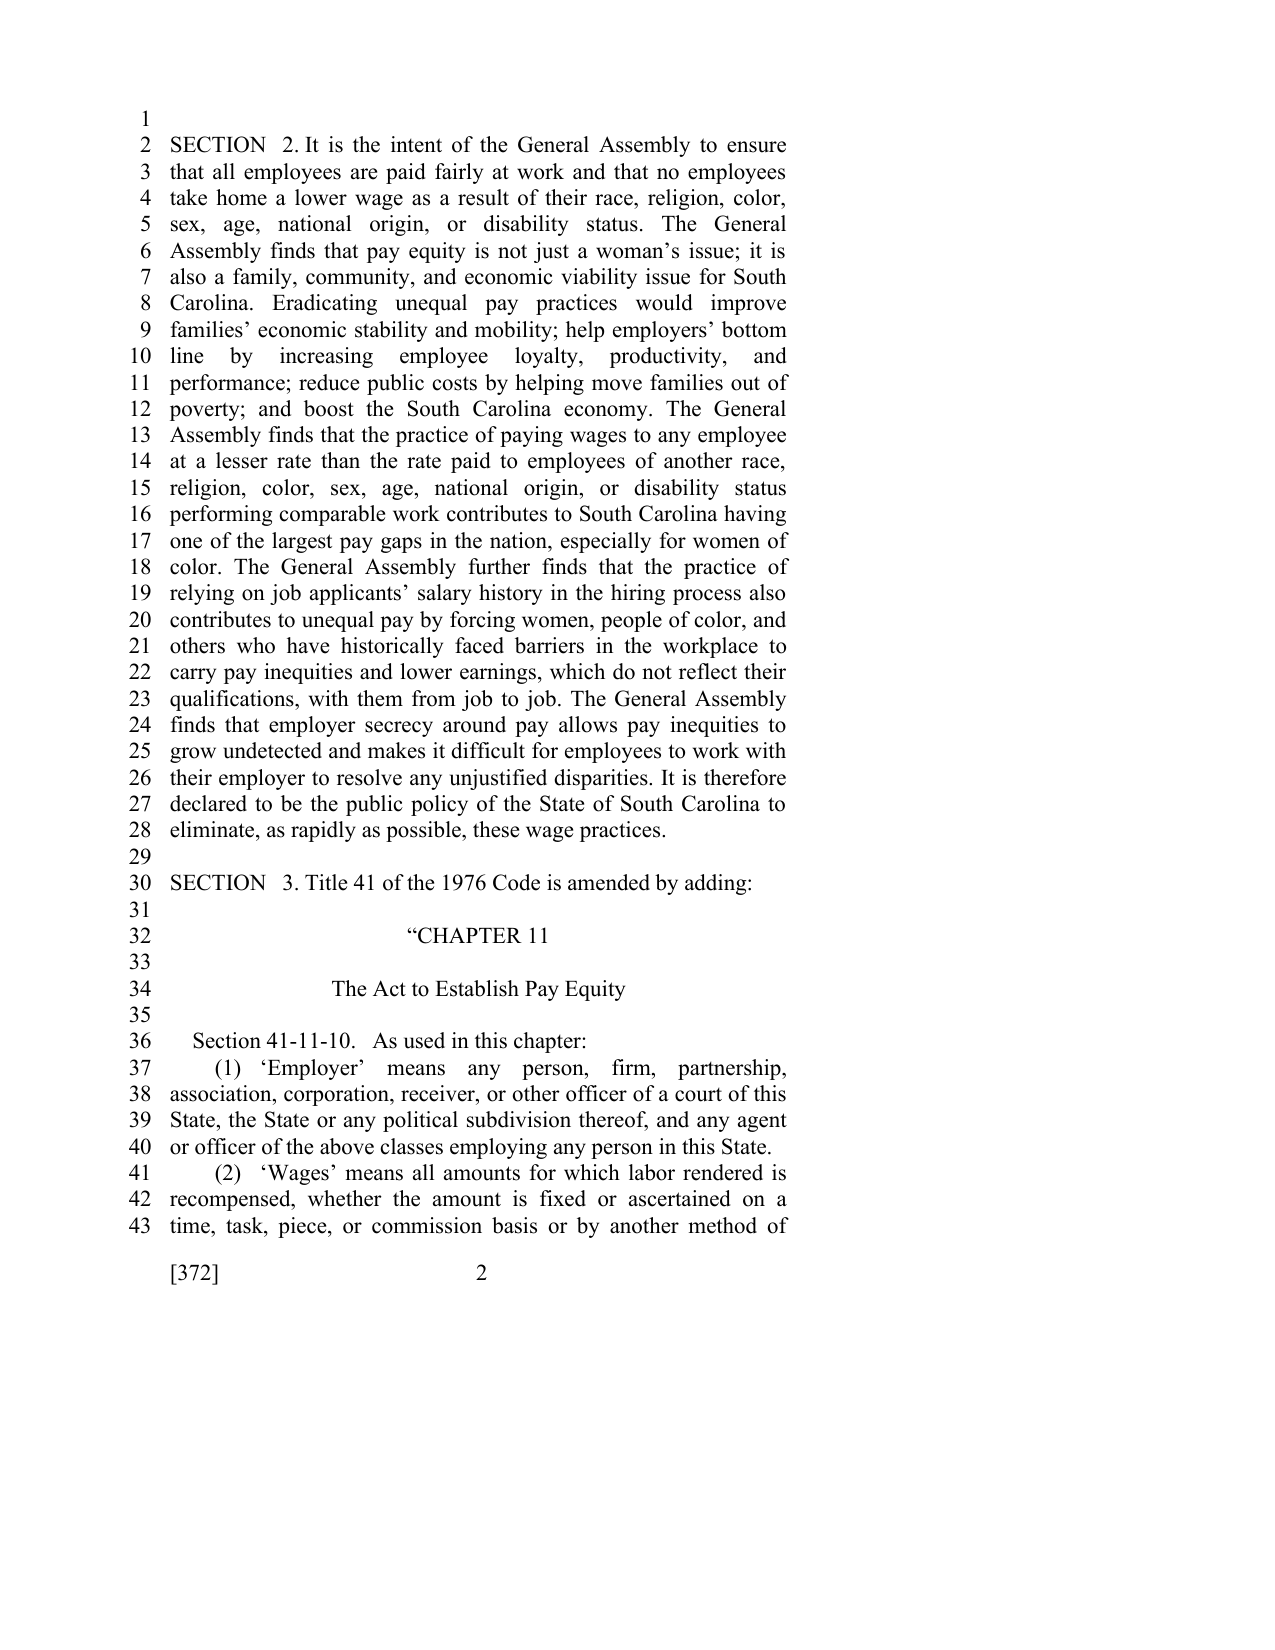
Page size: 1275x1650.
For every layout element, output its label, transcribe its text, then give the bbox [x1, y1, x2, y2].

text (1) ‘Employer’ means any person, firm, partnership, association, corporation, receiver, or other officer of a court of this State, the State or any political subdivision thereof, and any agent or officer of the above classes employing any person in this State. [169, 1054, 787, 1159]
text SECTION 3. Title 41 of the 1976 Code is amended by adding: [169, 869, 787, 896]
text SECTION 2. It is the intent of the General Assembly to ensure that all employees are paid fairly at work and that no employees take home a lower wage as a result of their race, religion, color, sex, age, national origin, or disability status. The General Assembly finds that pay equity is not just a woman’s issue; it is also a family, community, and economic viability issue for South Carolina. Eradicating unequal pay practices would improve families’ economic stability and mobility; help employers’ bottom line by increasing employee loyalty, productivity, and performance; reduce public costs by helping move families out of poverty; and boost the South Carolina economy. The General Assembly finds that the practice of paying wages to any employee at a lesser rate than the rate paid to employees of another race, religion, color, sex, age, national origin, or disability status performing comparable work contributes to South Carolina having one of the largest pay gaps in the nation, especially for women of color. The General Assembly further finds that the practice of relying on job applicants’ salary history in the hiring process also contributes to unequal pay by forcing women, people of color, and others who have historically faced barriers in the workplace to carry pay inequities and lower earnings, which do not reflect their qualifications, with them from job to job. The General Assembly finds that employer secrecy around pay allows pay inequities to grow undetected and makes it difficult for employees to work with their employer to resolve any unjustified disparities. It is therefore declared to be the public policy of the State of South Carolina to eliminate, as rapidly as possible, these wage practices. [169, 131, 787, 843]
text Section 41-11-10. As used in this chapter: [169, 1027, 787, 1054]
text “CHAPTER 11 [169, 922, 787, 948]
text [169, 1159, 787, 1238]
text The Act to Establish Pay Equity [169, 975, 787, 1001]
